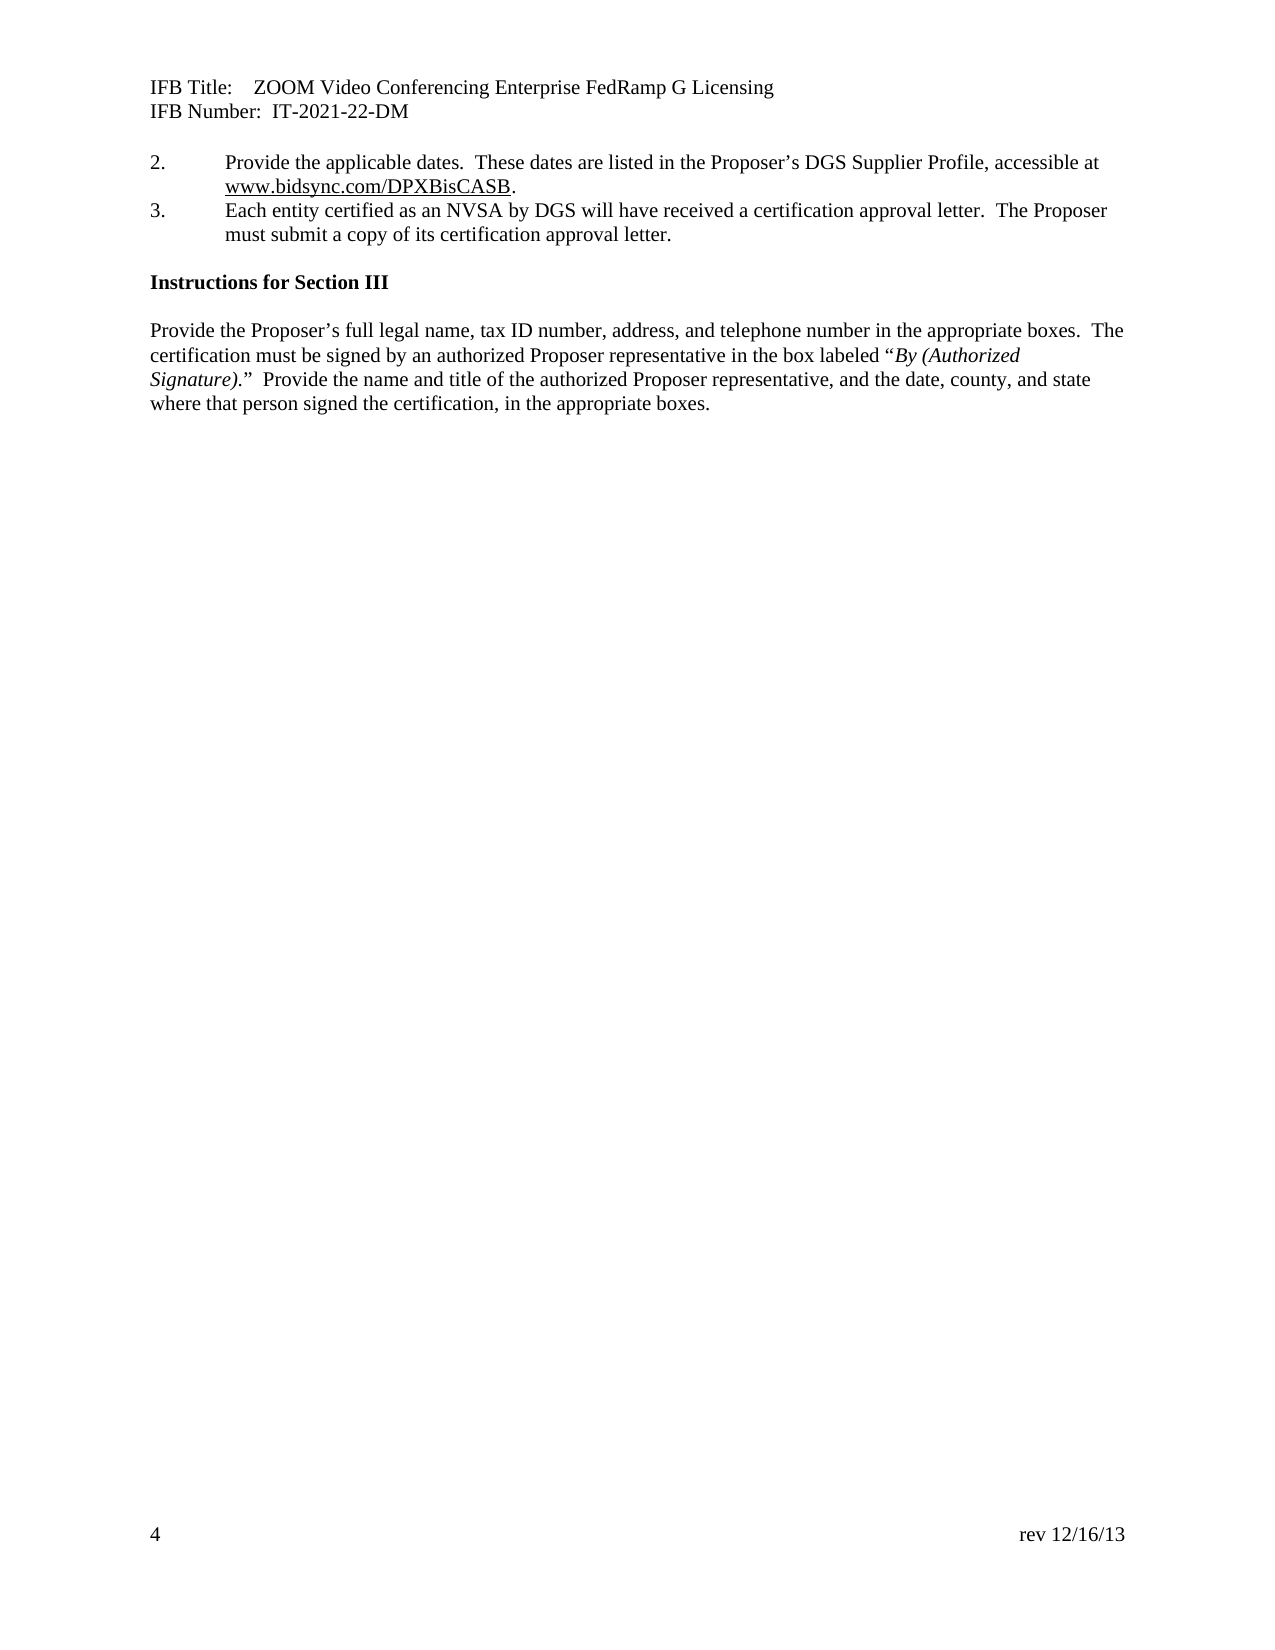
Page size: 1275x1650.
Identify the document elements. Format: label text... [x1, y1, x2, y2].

text Provide the Proposer’s full legal name, tax ID number, address, and telephone number in the appropriate boxes. The certification must be signed by an authorized Proposer representative in the box labeled “By (Authorized Signature).” Provide the name and title of the authorized Proposer representative, and the date, county, and state where that person signed the certification, in the appropriate boxes. [150, 318, 1125, 415]
text Instructions for Section III [150, 270, 1125, 294]
text 3. Each entity certified as an NVSA by DGS will have received a certification approval letter. The Proposer must submit a copy of its certification approval letter. [150, 198, 1125, 246]
text 2. Provide the applicable dates. These dates are listed in the Proposer’s DGS Supplier Profile, accessible at www.bidsync.com/DPXBisCASB. [150, 150, 1125, 198]
